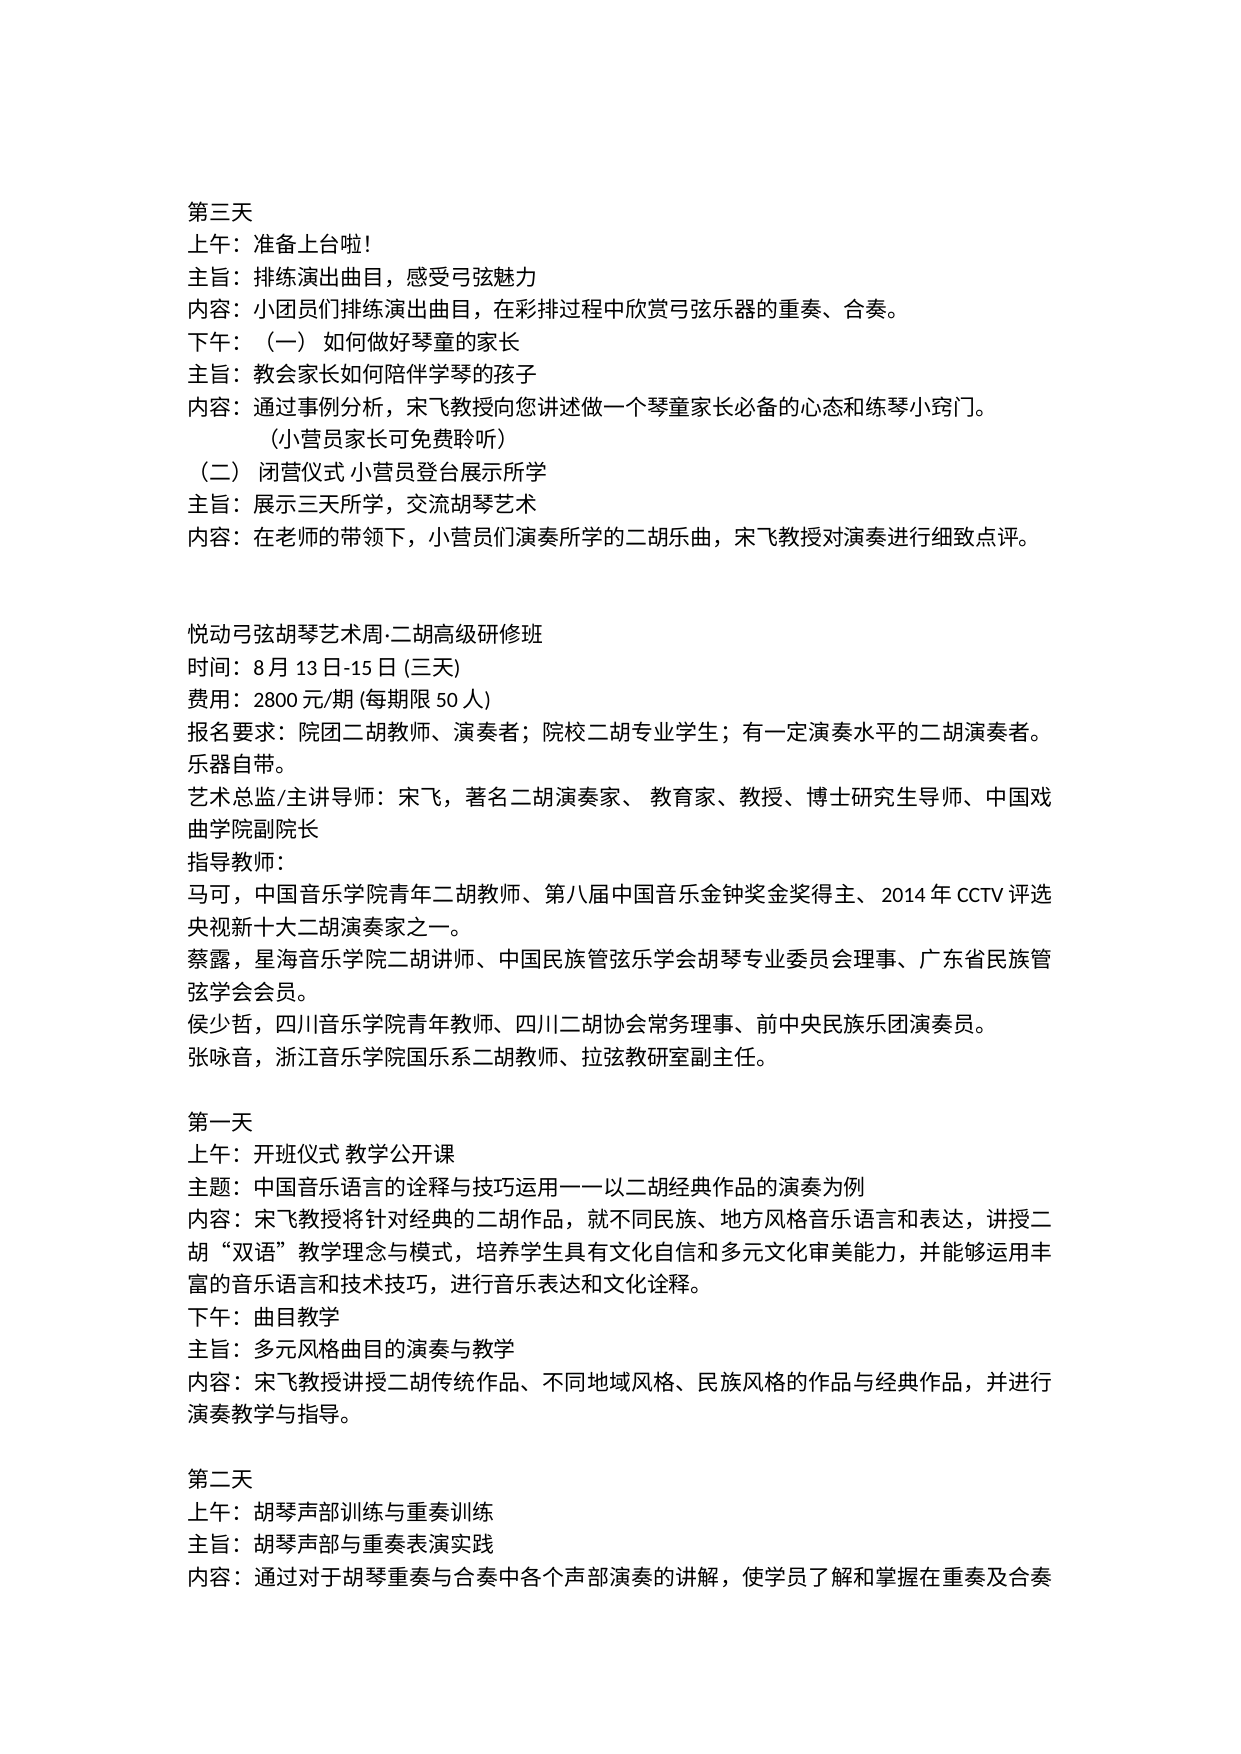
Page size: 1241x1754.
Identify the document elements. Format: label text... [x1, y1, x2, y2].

text 主旨：多元风格曲目的演奏与教学 [187, 1332, 1053, 1364]
text 时间：8月13日-15日 (三天) [187, 649, 1053, 682]
text 艺术总监/主讲导师：宋飞，著名二胡演奏家、 教育家、教授、博士研究生导师、中国戏曲学院副院长 [187, 779, 1053, 844]
text 悦动弓弦胡琴艺术周·二胡高级研修班 [187, 617, 1053, 649]
text 费用：2800元/期 (每期限50人) [187, 682, 1053, 714]
text 下午：（一） 如何做好琴童的家长 [187, 324, 1053, 357]
text 内容：宋飞教授将针对经典的二胡作品，就不同民族、地方风格音乐语言和表达，讲授二胡“双语”教学理念与模式，培养学生具有文化自信和多元文化审美能力，并能够运用丰富的音乐语言和技术技巧，进行音乐表达和文化诠释。 [187, 1202, 1053, 1299]
text 主题：中国音乐语言的诠释与技巧运用一一以二胡经典作品的演奏为例 [187, 1169, 1053, 1202]
text 指导教师： [187, 844, 1053, 877]
text 主旨：排练演出曲目，感受弓弦魅力 [187, 259, 1053, 292]
text 主旨：教会家长如何陪伴学琴的孩子 [187, 357, 1053, 389]
text 第三天 [187, 194, 1053, 227]
text 蔡露，星海音乐学院二胡讲师、中国民族管弦乐学会胡琴专业委员会理事、广东省民族管弦学会会员。 [187, 942, 1053, 1007]
text （小营员家长可免费聆听） [187, 422, 1053, 454]
text 主旨：胡琴声部与重奏表演实践 [187, 1527, 1053, 1559]
text 上午：开班仪式 教学公开课 [187, 1137, 1053, 1169]
text 张咏音，浙江音乐学院国乐系二胡教师、拉弦教研室副主任。 [187, 1039, 1053, 1072]
text 马可，中国音乐学院青年二胡教师、第八届中国音乐金钟奖金奖得主、2014年CCTV评选央视新十大二胡演奏家之一。 [187, 877, 1053, 942]
text 内容：通过事例分析，宋飞教授向您讲述做一个琴童家长必备的心态和练琴小窍门。 [187, 389, 1053, 422]
text 第二天 [187, 1462, 1053, 1494]
text 内容：宋飞教授讲授二胡传统作品、不同地域风格、民族风格的作品与经典作品，并进行演奏教学与指导。 [187, 1364, 1053, 1429]
text 主旨：展示三天所学，交流胡琴艺术 [187, 487, 1053, 519]
text 第一天 [187, 1104, 1053, 1137]
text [187, 1559, 1053, 1592]
text （二） 闭营仪式 小营员登台展示所学 [187, 454, 1053, 487]
text 上午：胡琴声部训练与重奏训练 [187, 1494, 1053, 1527]
text 侯少哲，四川音乐学院青年教师、四川二胡协会常务理事、前中央民族乐团演奏员。 [187, 1007, 1053, 1039]
text 上午：准备上台啦！ [187, 227, 1053, 259]
text 报名要求：院团二胡教师、演奏者；院校二胡专业学生；有一定演奏水平的二胡演奏者。乐器自带。 [187, 714, 1053, 779]
text 内容：在老师的带领下，小营员们演奏所学的二胡乐曲，宋飞教授对演奏进行细致点评。 [187, 519, 1053, 552]
text 内容：小团员们排练演出曲目，在彩排过程中欣赏弓弦乐器的重奏、合奏。 [187, 292, 1053, 324]
text 下午：曲目教学 [187, 1299, 1053, 1332]
